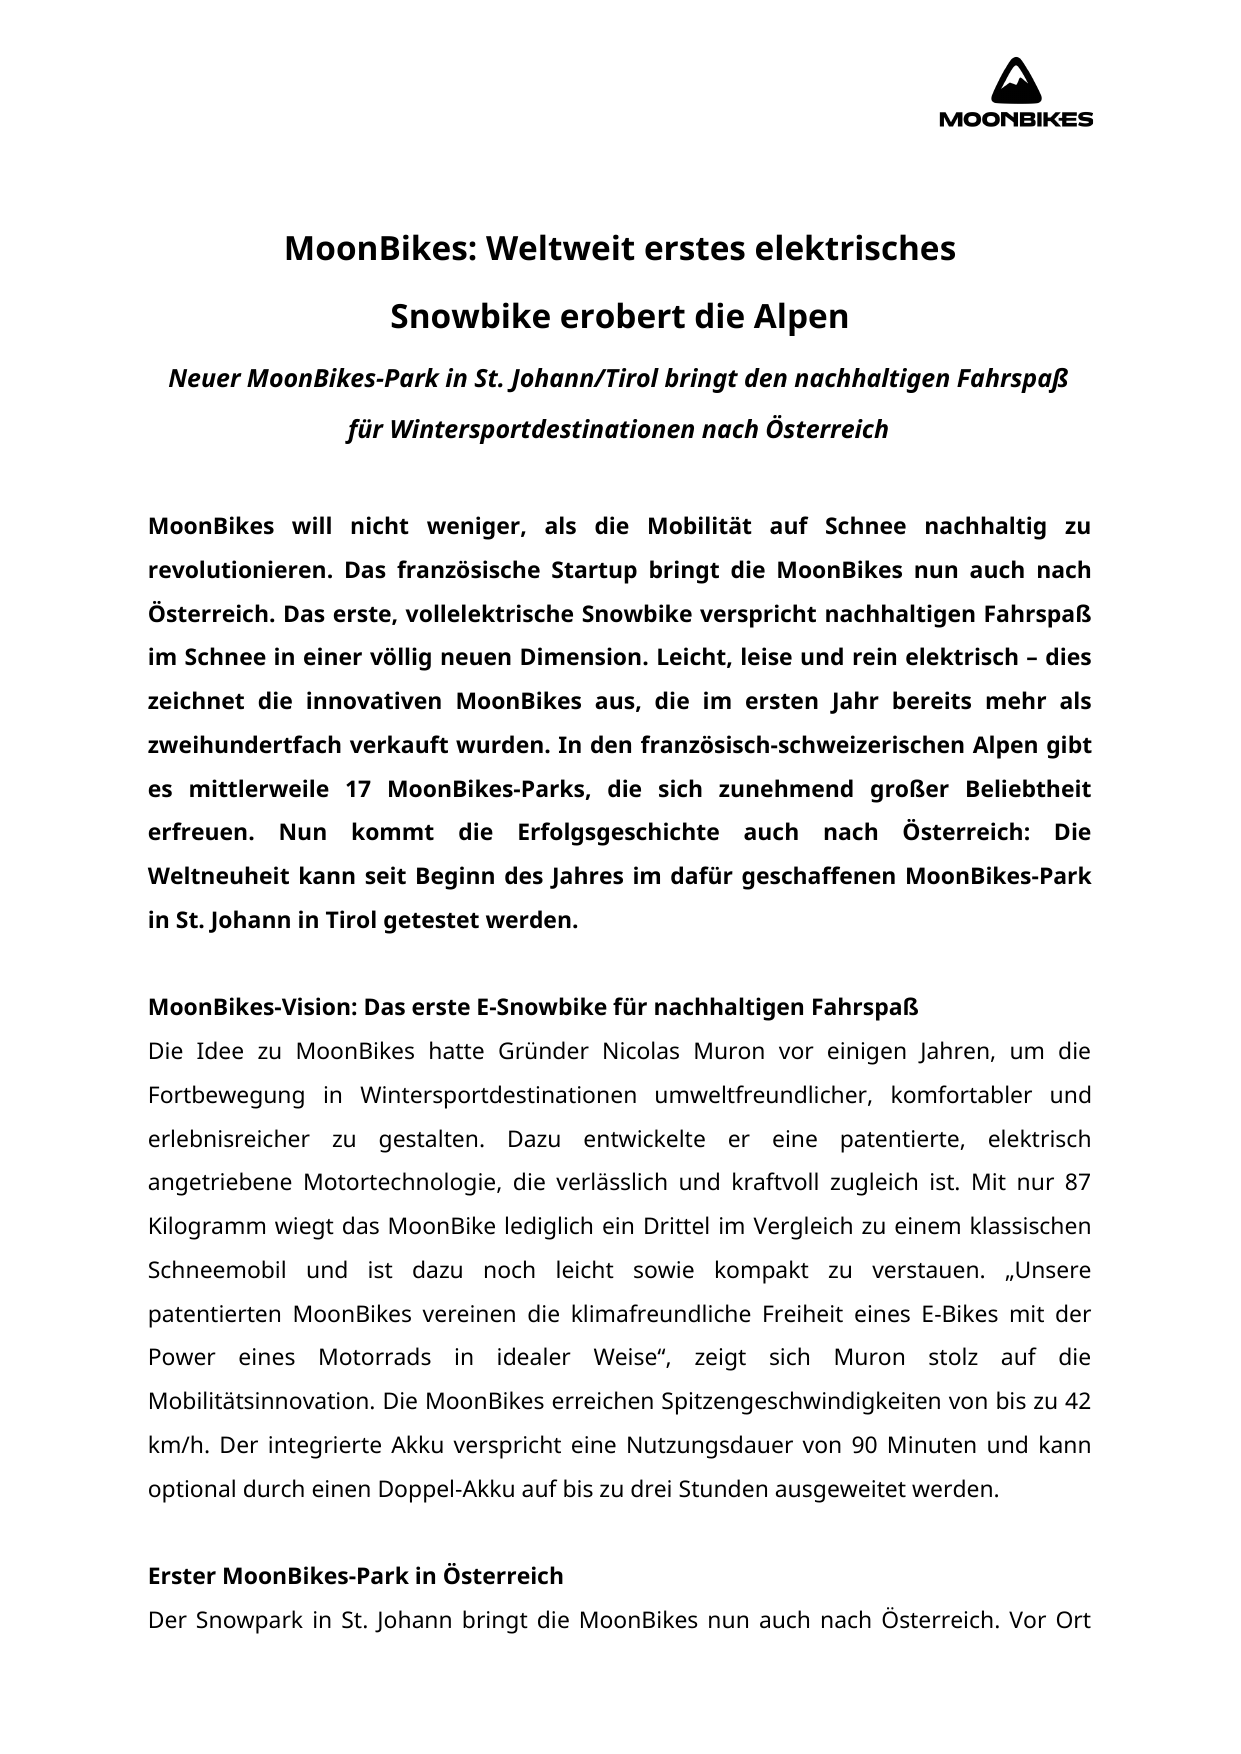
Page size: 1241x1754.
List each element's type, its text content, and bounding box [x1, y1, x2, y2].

picture [939, 56, 1094, 127]
text MoonBikes will nicht weniger, als die Mobilität auf Schnee nachhaltig zu revolutionieren. Das französische Startup bringt die MoonBikes nun auch nach Österreich. Das erste, vollelektrische Snowbike verspricht nachhaltigen Fahrspaß im Schnee in einer völlig neuen Dimension. Leicht, leise und rein elektrisch – dies zeichnet die innovativen MoonBikes aus, die im ersten Jahr bereits mehr als zweihundertfach verkauft wurden. In den französisch-schweizerischen Alpen gibt es mittlerweile 17 MoonBikes-Parks, die sich zunehmend großer Beliebtheit erfreuen. Nun kommt die Erfolgsgeschichte auch nach Österreich: Die Weltneuheit kann seit Beginn des Jahres im dafür geschaffenen MoonBikes-Park in St. Johann in Tirol getestet werden. [148, 510, 1093, 935]
text MoonBikes: Weltweit erstes elektrisches [148, 225, 1093, 270]
text Neuer MoonBikes-Park in St. Johann/Tirol bringt den nachhaltigen Fahrspaß für Wintersportdestinationen nach Österreich [148, 361, 1093, 446]
text Snowbike erobert die Alpen [148, 293, 1093, 338]
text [148, 1560, 1093, 1635]
text MoonBikes-Vision: Das erste E-Snowbike für nachhaltigen Fahrspaß Die Idee zu MoonBikes hatte Gründer Nicolas Muron vor einigen Jahren, um die Fortbewegung in Wintersportdestinationen umweltfreundlicher, komfortabler und erlebnisreicher zu gestalten. Dazu entwickelte er eine patentierte, elektrisch angetriebene Motortechnologie, die verlässlich und kraftvoll zugleich ist. Mit nur 87 Kilogramm wiegt das MoonBike lediglich ein Drittel im Vergleich zu einem klassischen Schneemobil und ist dazu noch leicht sowie kompakt zu verstauen. „Unsere patentierten MoonBikes vereinen die klimafreundliche Freiheit eines E-Bikes mit der Power eines Motorrads in idealer Weise“, zeigt sich Muron stolz auf die Mobilitätsinnovation. Die MoonBikes erreichen Spitzengeschwindigkeiten von bis zu 42 km/h. Der integrierte Akku verspricht eine Nutzungsdauer von 90 Minuten und kann optional durch einen Doppel-Akku auf bis zu drei Stunden ausgeweitet werden. [148, 991, 1093, 1504]
